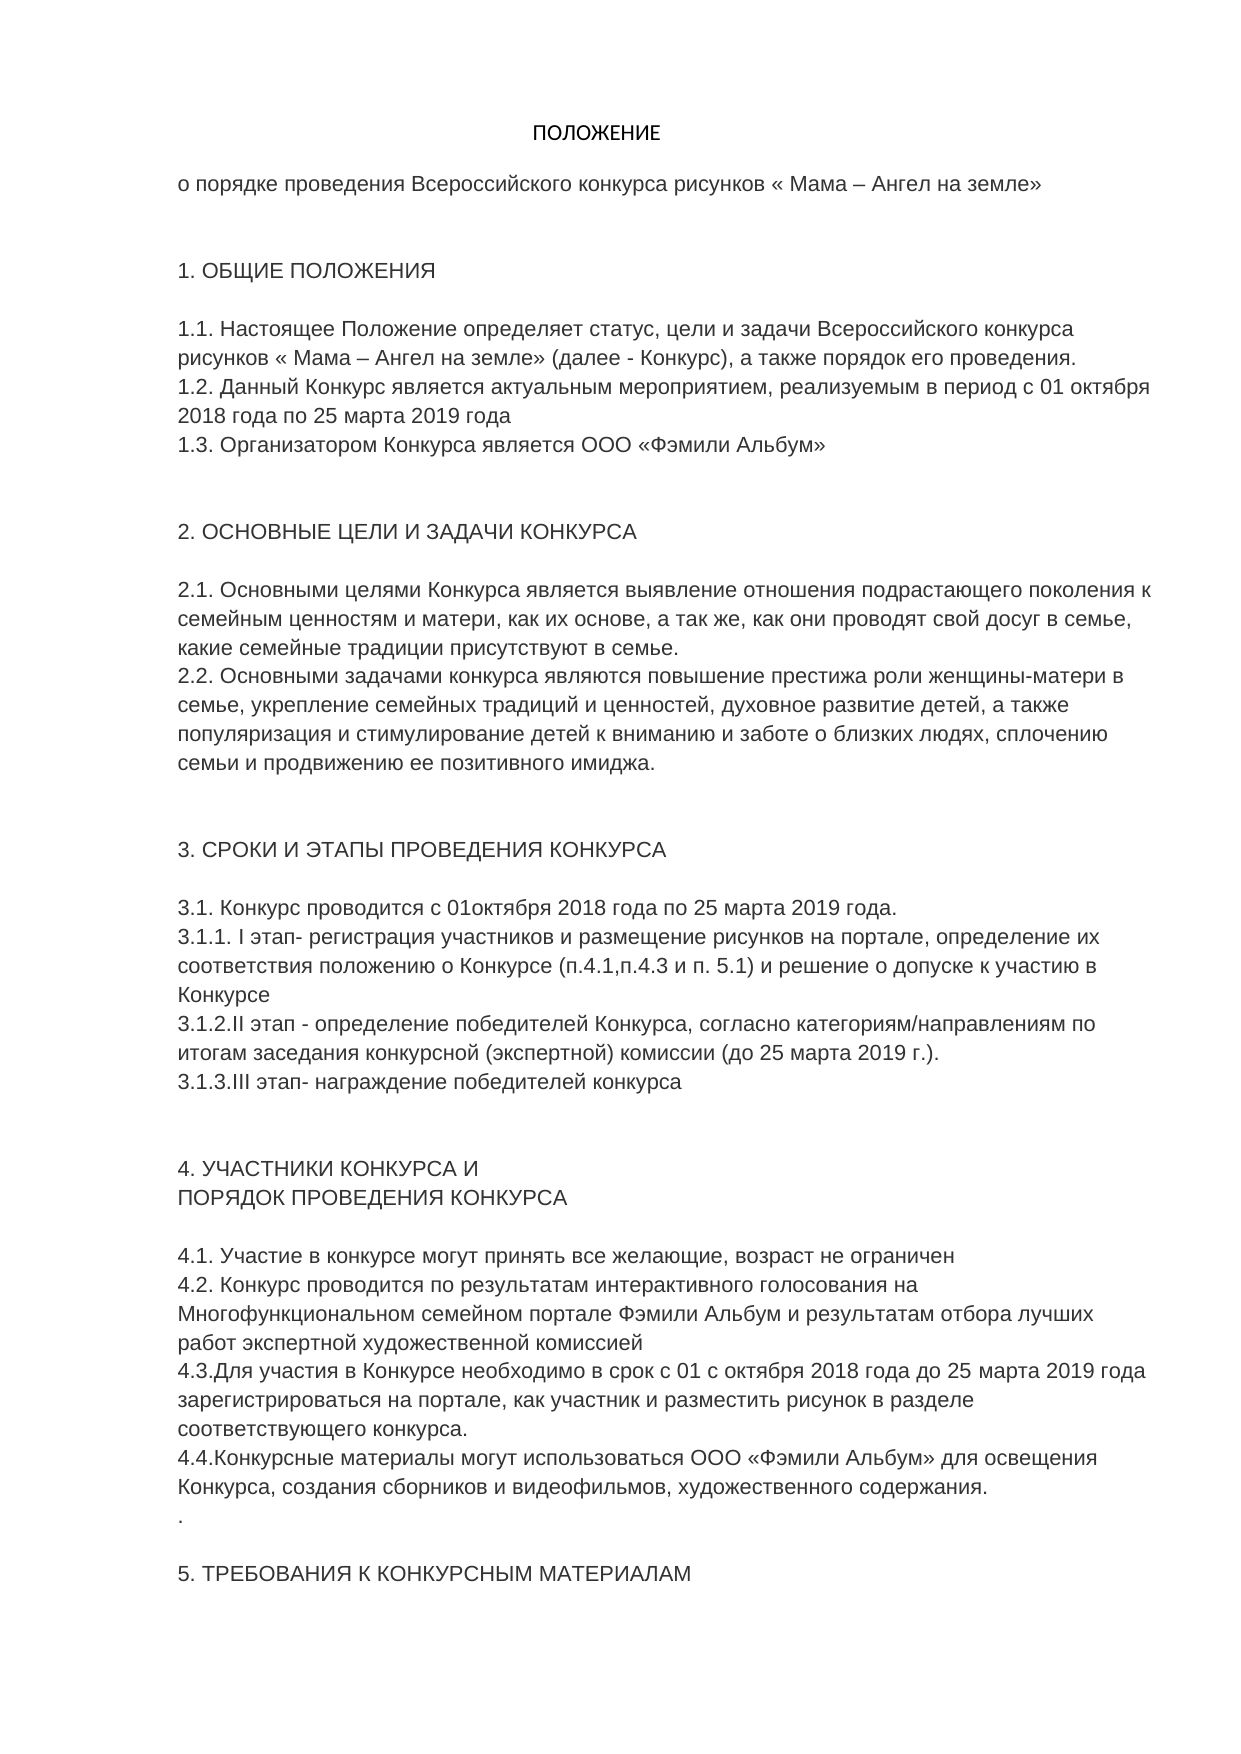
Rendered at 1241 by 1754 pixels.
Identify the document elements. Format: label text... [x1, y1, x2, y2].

text ПОЛОЖЕНИЕ [177, 118, 1152, 146]
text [177, 171, 1152, 1615]
